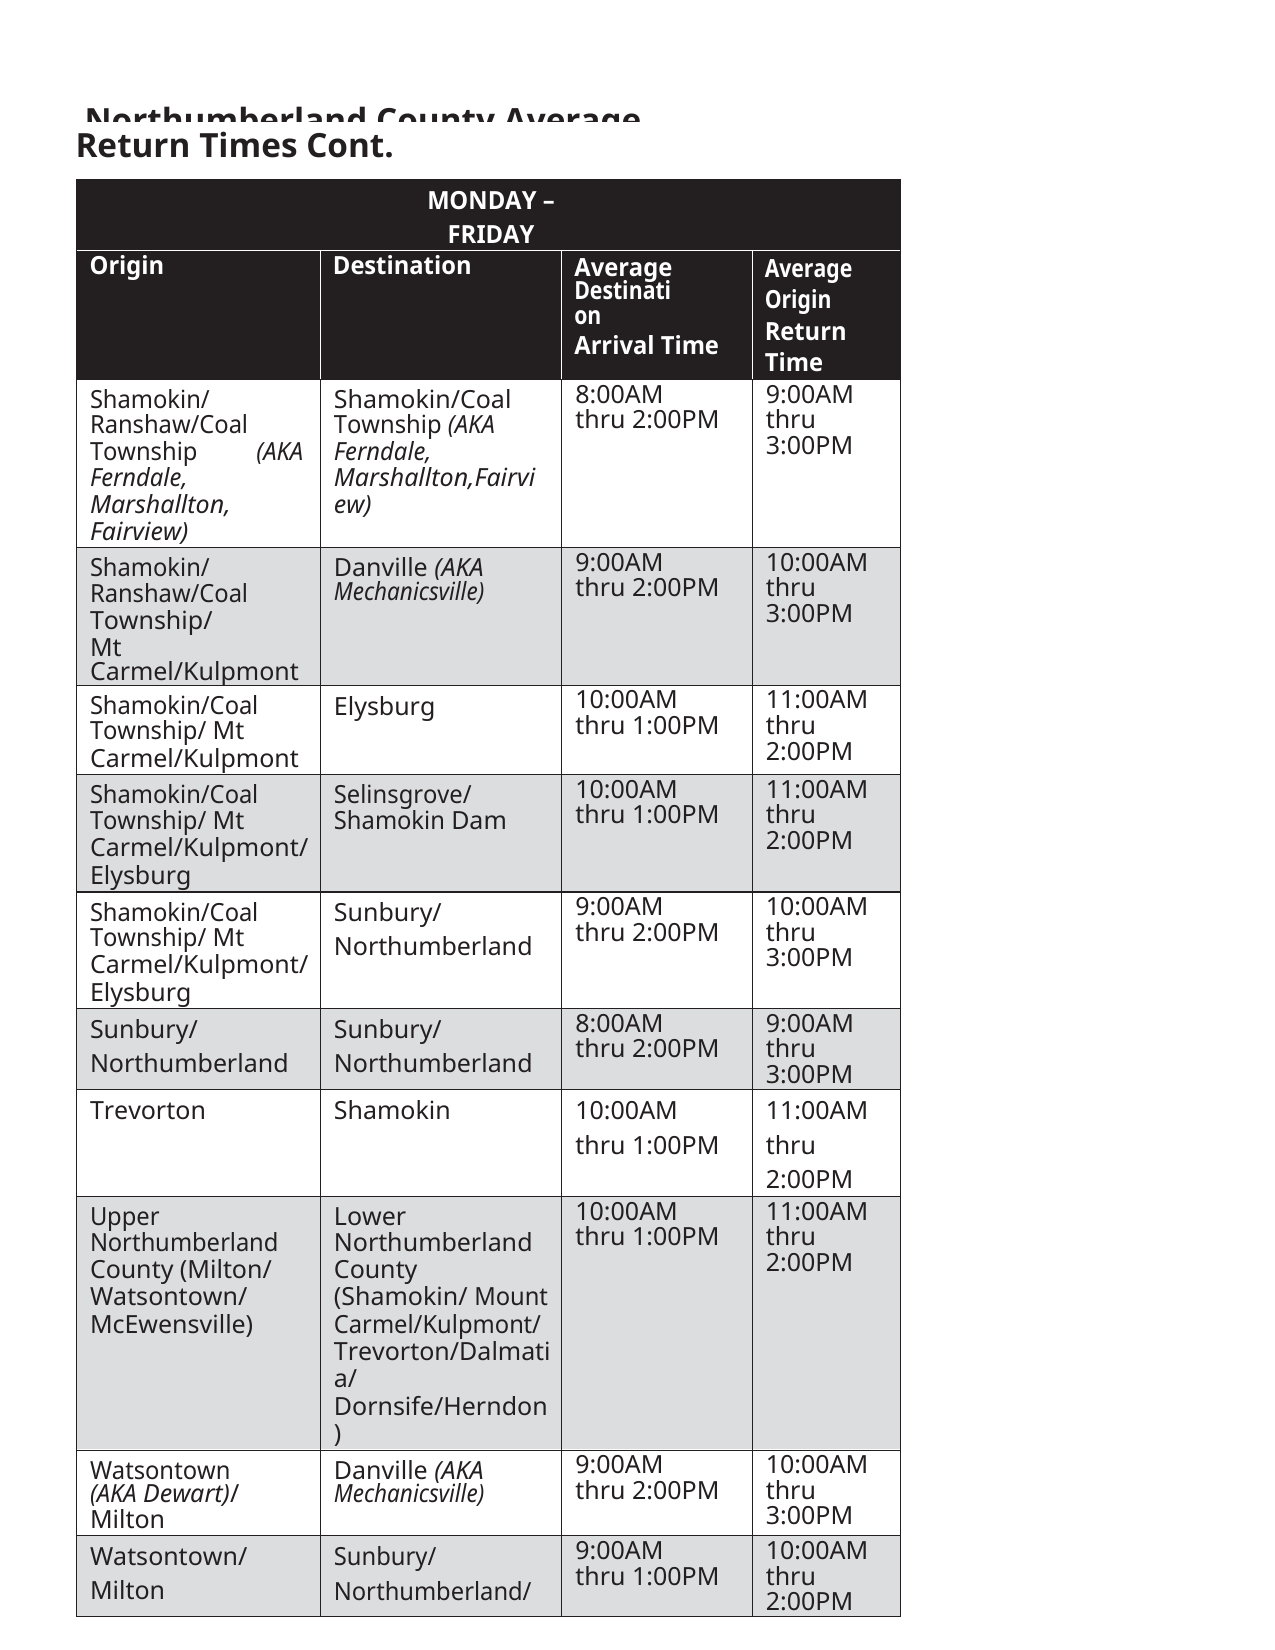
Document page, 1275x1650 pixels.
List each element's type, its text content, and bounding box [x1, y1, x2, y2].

table_cell Shamokin [321, 1090, 561, 1196]
table_cell Origin [76, 250, 320, 379]
table_cell Lower Northumberland County (Shamokin/ Mount Carmel/Kulpmont/ Trevorton/Dalmatia/ Dornsife/Herndon) [321, 1197, 561, 1449]
table_cell Watsontown (AKA Dewart)/ Milton [77, 1451, 320, 1535]
table_cell Sunbury/Northumberland [77, 1009, 320, 1089]
table_cell Watsontown/Milton [77, 1536, 320, 1616]
table_cell Sunbury/ Northumberland [321, 893, 561, 1008]
table_cell Trevorton [77, 1090, 320, 1196]
table_cell 9:00AM thru 1:00PM [562, 1536, 752, 1616]
table_cell Average Destination Arrival Time [562, 251, 752, 379]
table_cell 9:00AM thru 2:00PM [562, 893, 752, 1008]
table_cell 10:00AM thru 1:00PM [562, 1090, 752, 1196]
table_cell 10:00AM thru 1:00PM [562, 1197, 752, 1449]
table_cell Sunbury/Northumberland [321, 1009, 561, 1089]
table_cell 9:00AM thru 2:00PM [562, 548, 752, 685]
table_cell Shamokin/Ranshaw/Coal Township/ Mt Carmel/Kulpmont [77, 548, 320, 685]
table_cell 10:00AM thru 3:00PM [753, 1451, 900, 1535]
table_cell 9:00AM thru 3:00PM [753, 380, 900, 547]
table_header MONDAY – FRIDAY [76, 179, 901, 250]
table_cell Elysburg [321, 686, 561, 774]
table_cell Selinsgrove/Shamokin Dam [321, 775, 561, 891]
table_cell Shamokin/Ranshaw/Coal Township (AKA Ferndale, Marshallton, Fairview) [77, 380, 320, 547]
table_cell 8:00AM thru 2:00PM [562, 380, 752, 547]
table_cell Shamokin/Coal Township/ Mt Carmel/Kulpmont/ Elysburg [77, 893, 320, 1008]
table_cell 11:00AM thru 2:00PM [753, 775, 900, 891]
table_cell 11:00AM thru 2:00PM [753, 686, 900, 774]
table_cell 10:00AM thru 3:00PM [753, 548, 900, 685]
table_cell Destination [321, 251, 561, 379]
table_cell 8:00AM thru 2:00PM [562, 1009, 752, 1089]
table_cell Shamokin/Coal Township/ Mt Carmel/Kulpmont [77, 686, 320, 774]
table_cell Shamokin/Coal Township (AKA Ferndale, Marshallton,Fairview) [321, 380, 561, 547]
table_cell Shamokin/Coal Township/ Mt Carmel/Kulpmont/ Elysburg [77, 775, 320, 891]
table_cell 10:00AM thru 2:00PM [753, 1536, 900, 1616]
table_cell 9:00AM thru 2:00PM [562, 1451, 752, 1535]
table_cell 10:00AM thru 3:00PM [753, 893, 900, 1008]
table_cell Danville (AKA Mechanicsville) [321, 1451, 561, 1535]
text Return Times Cont. [75, 127, 1096, 164]
table_cell Danville (AKA Mechanicsville) [321, 548, 561, 685]
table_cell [321, 1536, 561, 1616]
table_cell Upper Northumberland County (Milton/ Watsontown/ McEwensville) [77, 1197, 320, 1449]
table_cell Average Origin Return Time [753, 250, 901, 379]
table_cell 11:00AM thru 2:00PM [753, 1197, 900, 1449]
table_cell 10:00AM thru 1:00PM [562, 775, 752, 891]
table_cell 10:00AM thru 1:00PM [562, 686, 752, 774]
table_cell 9:00AM thru 3:00PM [753, 1009, 900, 1089]
table_cell 11:00AM thru 2:00PM [753, 1090, 900, 1196]
